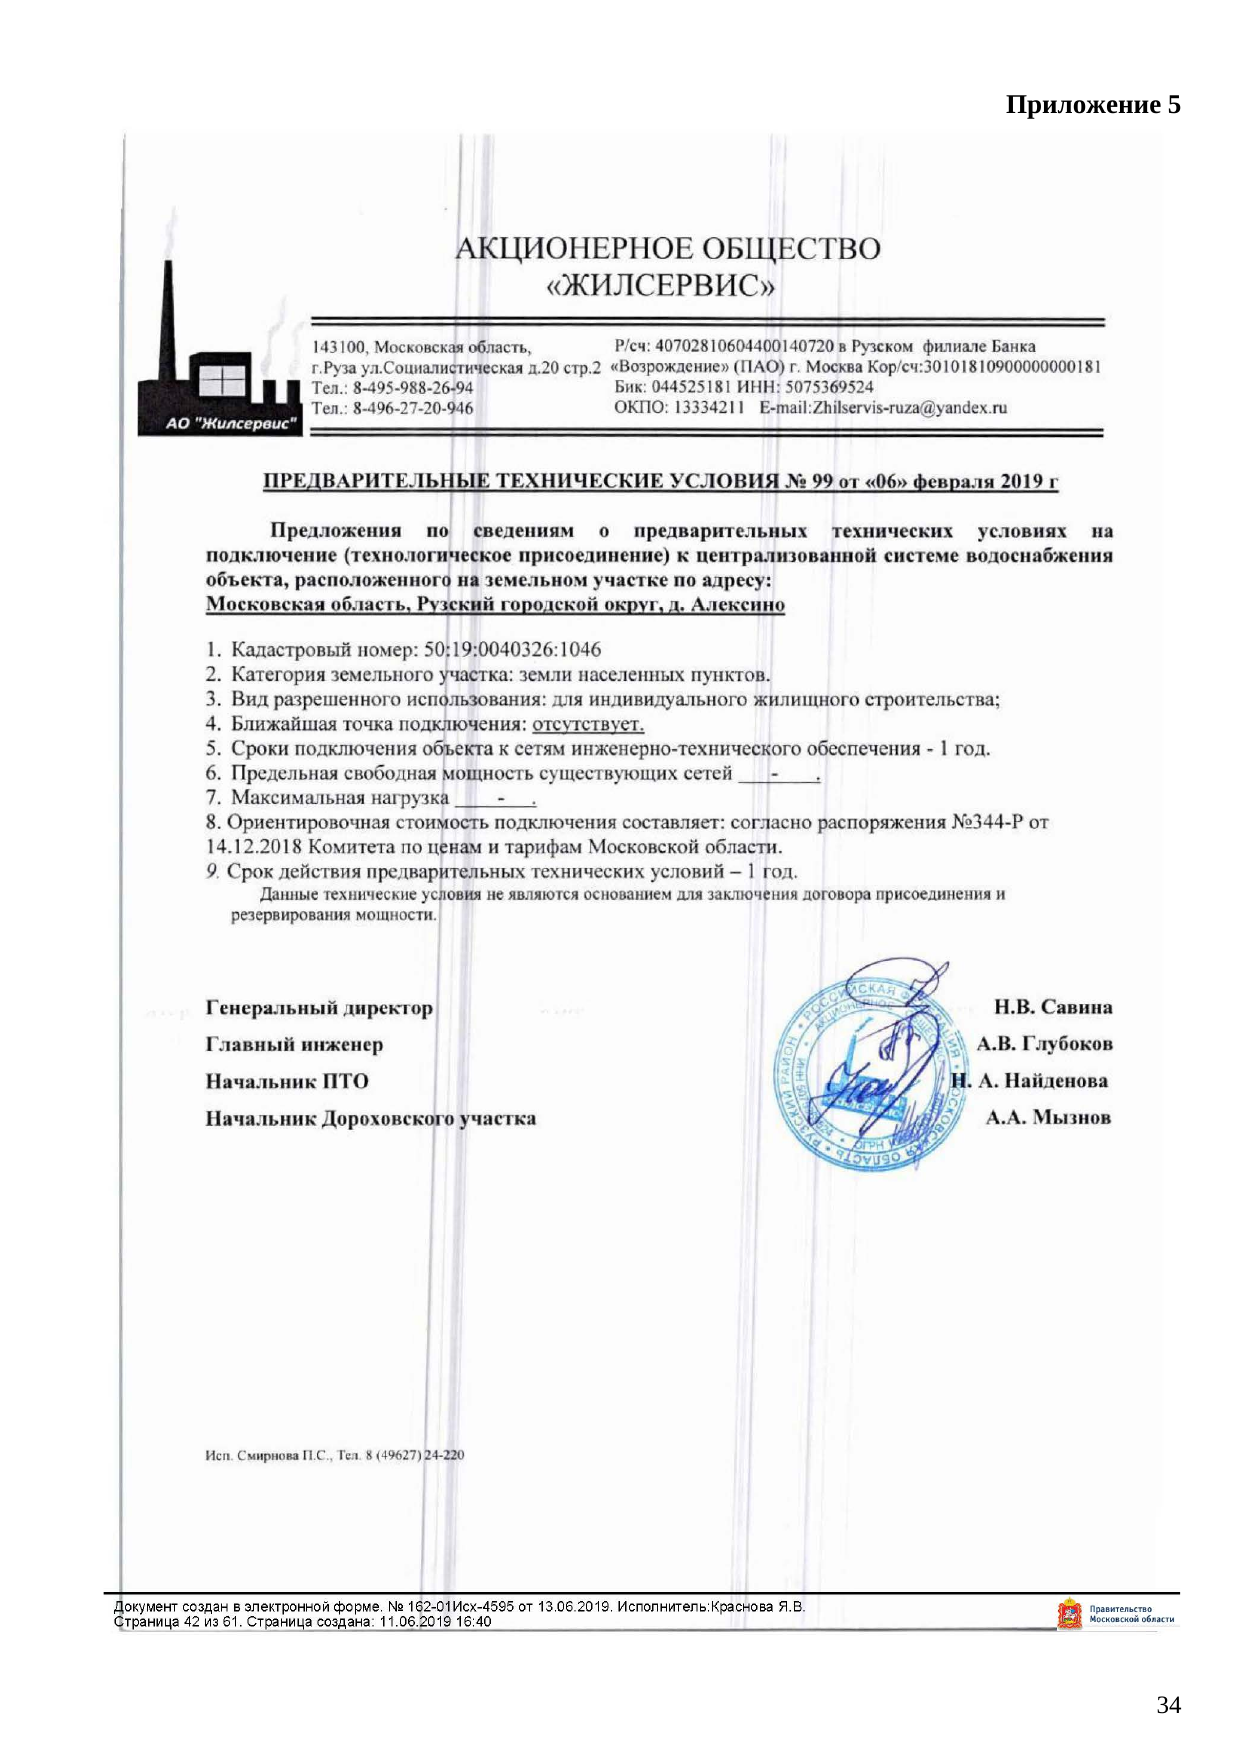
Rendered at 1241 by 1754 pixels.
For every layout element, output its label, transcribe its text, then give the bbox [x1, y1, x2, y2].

picture [103, 119, 1181, 1644]
subtitle Приложение 5 [43, 89, 1181, 120]
